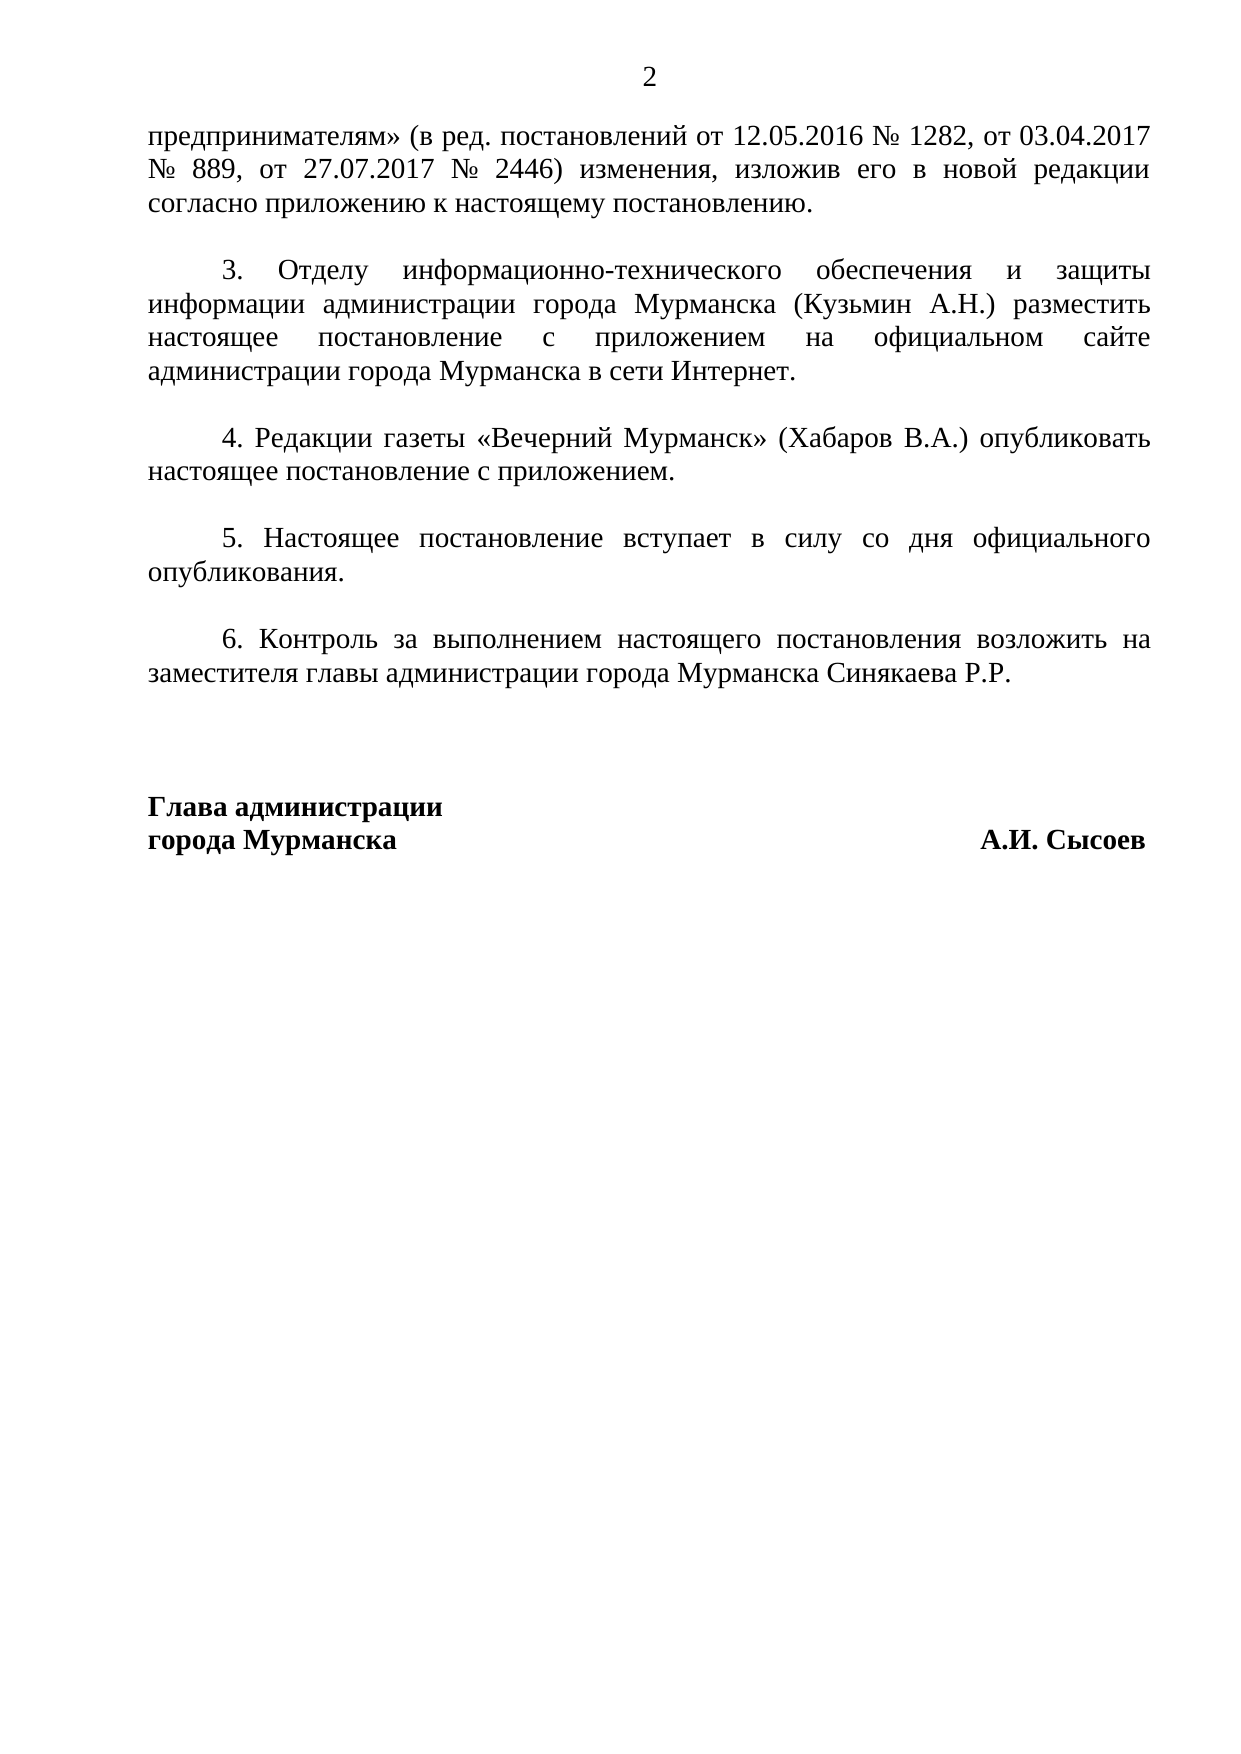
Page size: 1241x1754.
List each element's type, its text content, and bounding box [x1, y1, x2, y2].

text 6. Контроль за выполнением настоящего постановления возложить на заместителя главы администрации города Мурманска Синякаева Р.Р. [148, 621, 1152, 688]
text 4. Редакции газеты «Вечерний Мурманск» (Хабаров В.А.) опубликовать настоящее постановление с приложением. [148, 420, 1152, 487]
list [148, 118, 1152, 219]
text 5. Настоящее постановление вступает в силу со дня официального опубликования. [148, 521, 1152, 588]
text города Мурманска А.И. Сысоев [148, 822, 1152, 856]
text 3. Отделу информационно-технического обеспечения и защиты информации администрации города Мурманска (Кузьмин А.Н.) разместить настоящее постановление с приложением на официальном сайте администрации города Мурманска в сети Интернет. [148, 252, 1152, 386]
text Глава администрации [148, 789, 1152, 822]
